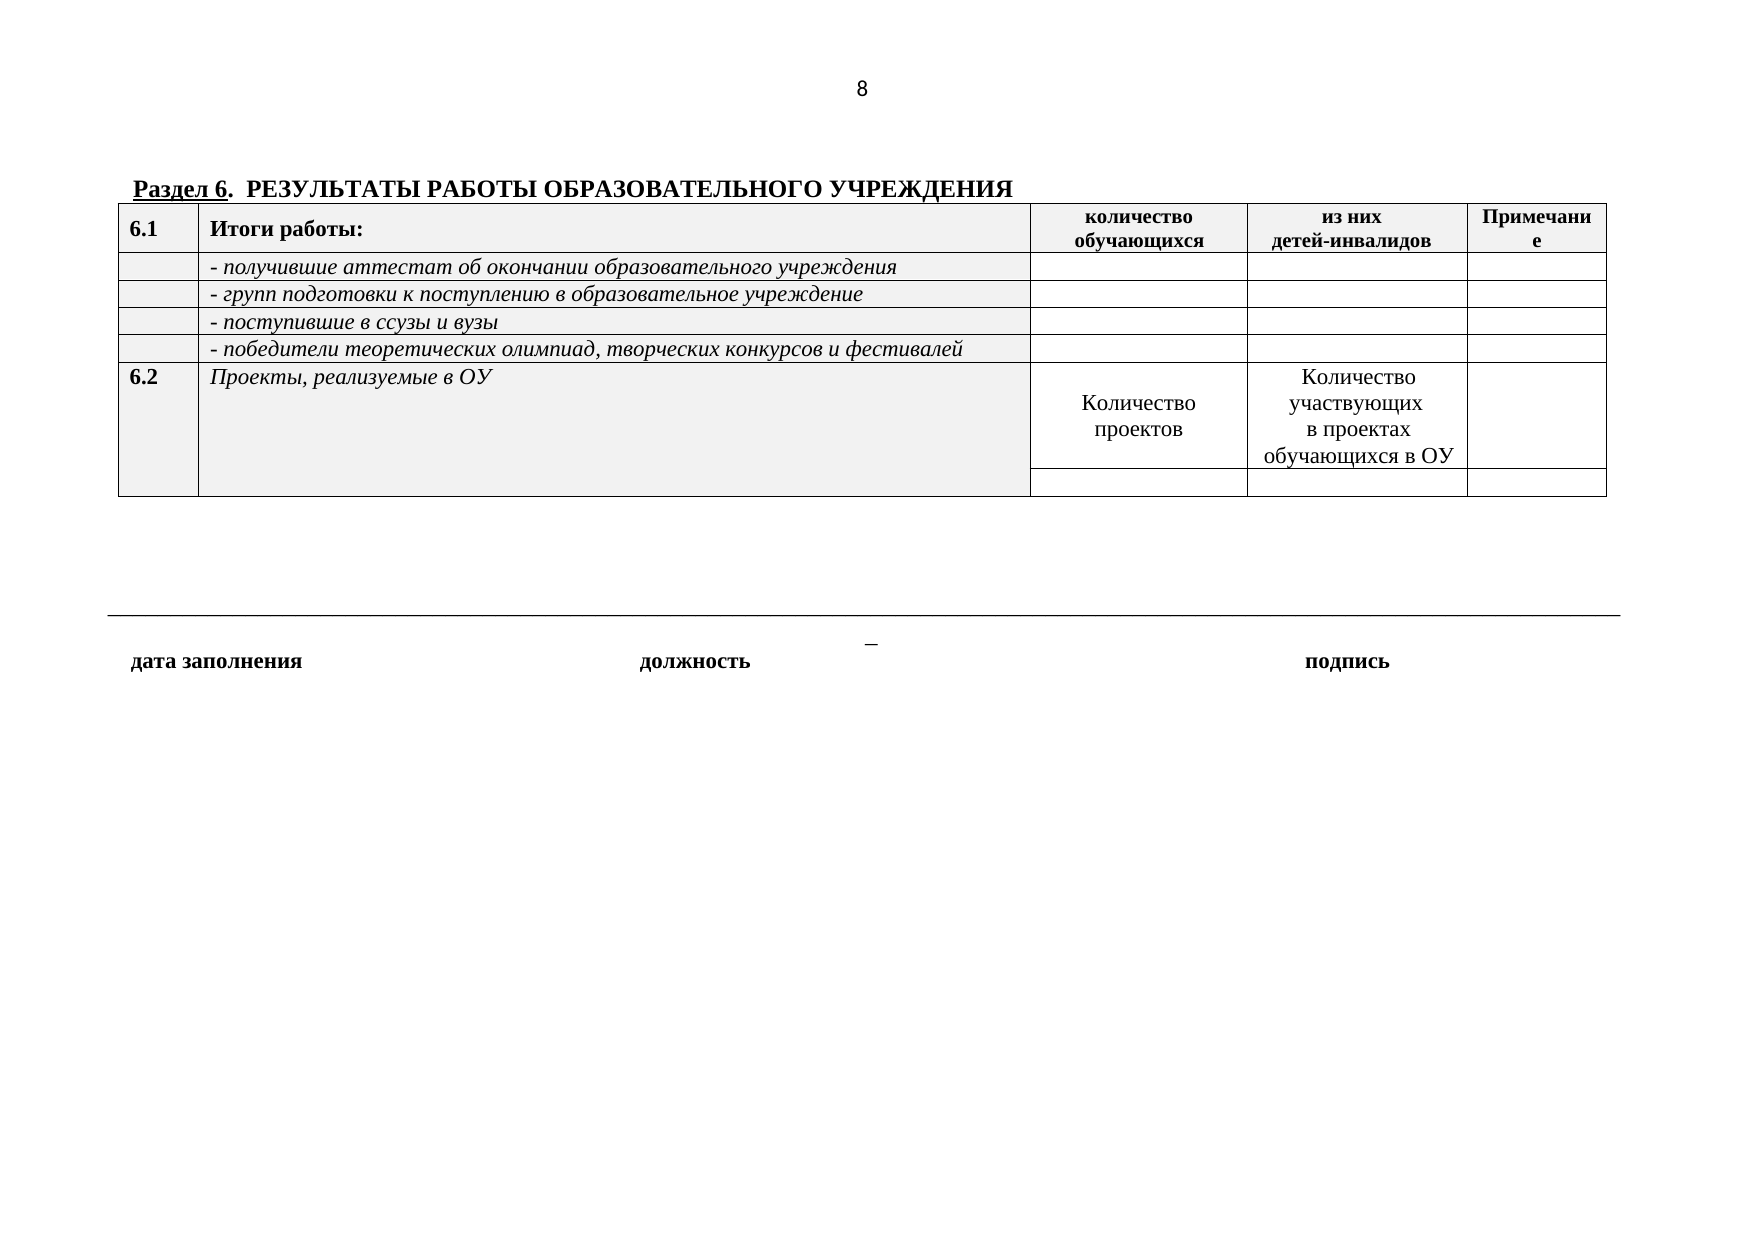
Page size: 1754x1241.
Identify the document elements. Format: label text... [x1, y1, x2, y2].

table_header количество обучающихся [1031, 204, 1247, 252]
table_cell [1248, 469, 1467, 496]
table_cell [119, 308, 198, 334]
table_cell Количество проектов [1031, 363, 1247, 468]
table_header из них детей-инвалидов [1248, 204, 1467, 252]
table_cell [1031, 308, 1247, 334]
table_cell - групп подготовки к поступлению в образовательное учреждение [199, 281, 1030, 307]
table_cell - победители теоретических олимпиад, творческих конкурсов и фестивалей [199, 335, 1030, 362]
table_cell [1248, 308, 1467, 334]
table_cell [119, 281, 198, 307]
table_header Примечание [1468, 204, 1606, 252]
table_cell [1248, 253, 1467, 279]
table_cell [1468, 308, 1606, 334]
table_cell [1031, 281, 1247, 307]
table_cell [1468, 253, 1606, 279]
table_cell [1248, 281, 1467, 307]
table_cell [1468, 363, 1606, 468]
table_cell Количество участвующих в проектах обучающихся в ОУ [1248, 363, 1467, 468]
table_cell [1468, 469, 1606, 496]
table_cell [119, 335, 198, 362]
table_cell - получившие аттестат об окончании образовательного учреждения [199, 253, 1030, 279]
table_header Итоги работы: [199, 204, 1030, 252]
table_cell [1468, 335, 1606, 362]
table_cell [1468, 281, 1606, 307]
table_cell - поступившие в ссузы и вузы [199, 308, 1030, 334]
table_cell [1031, 253, 1247, 279]
text Раздел 6. РЕЗУЛЬТАТЫ РАБОТЫ ОБРАЗОВАТЕЛЬНОГО УЧРЕЖДЕНИЯ [133, 174, 1606, 203]
table_cell Проекты, реализуемые в ОУ [199, 363, 1030, 496]
table_cell 6.2 [119, 363, 198, 496]
table_cell [1031, 335, 1247, 362]
table_cell [1031, 469, 1247, 496]
table_cell [119, 253, 198, 279]
table_header 6.1 [119, 204, 198, 252]
text __________________________________________________________________________________________________________________________ [103, 590, 1624, 647]
table_cell [1248, 335, 1467, 362]
text дата заполнения должность подпись [118, 647, 1606, 674]
